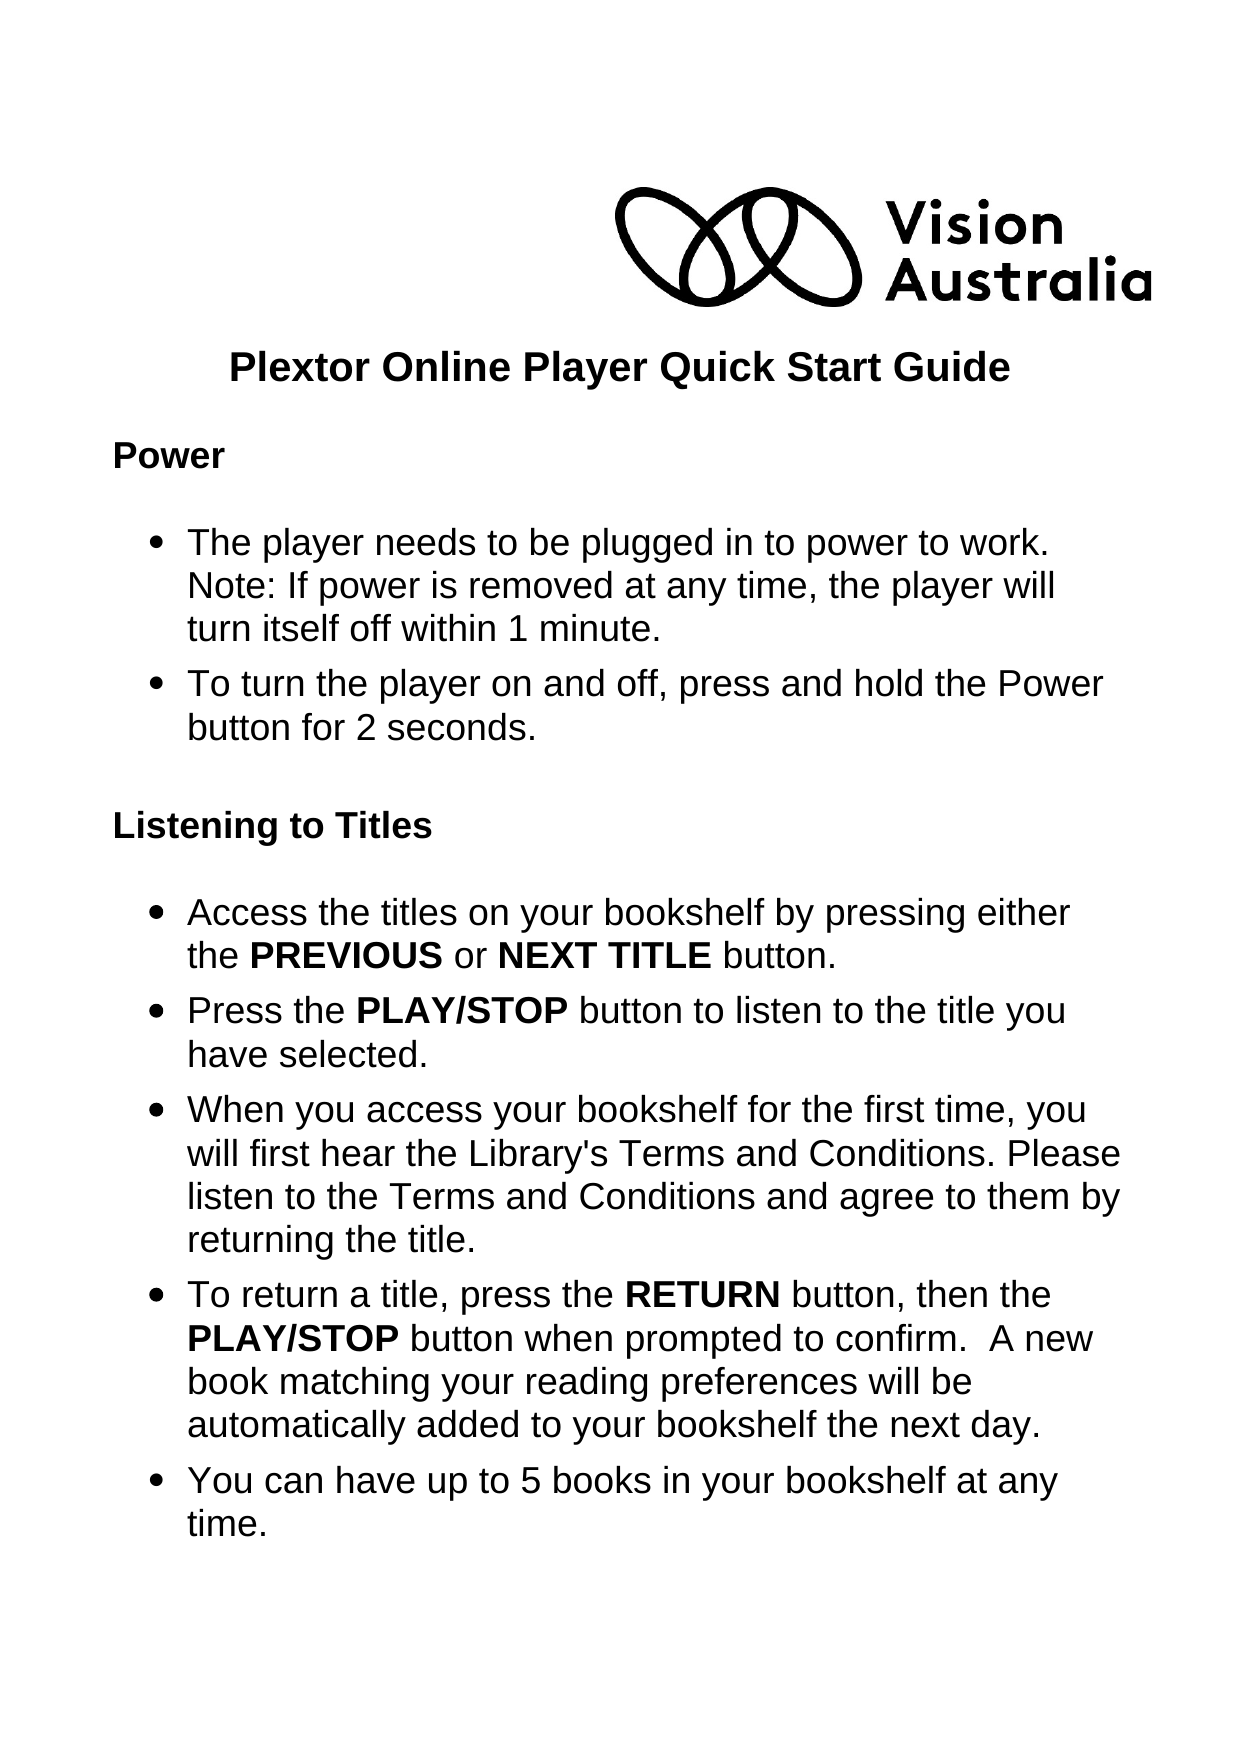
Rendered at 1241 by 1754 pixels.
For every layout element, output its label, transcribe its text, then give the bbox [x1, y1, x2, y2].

list You can have up to 5 books in your bookshelf at any time. [150, 1458, 1128, 1544]
text Plextor Online Player Quick Start Guide [112, 342, 1128, 390]
list To return a title, press the RETURN button, then the PLAY/STOP button when prompted to confirm. A new book matching your reading preferences will be automatically added to your bookshelf the next day. [150, 1273, 1128, 1445]
list Access the titles on your bookshelf by pressing either the PREVIOUS or NEXT TITLE button. [150, 890, 1128, 976]
list When you access your bookshelf for the first time, you will first hear the Library's Terms and Conditions. Please listen to the Terms and Conditions and agree to them by returning the title. [150, 1088, 1128, 1260]
list Press the PLAY/STOP button to listen to the title you have selected. [150, 989, 1128, 1075]
text Power [112, 433, 1128, 477]
picture [615, 187, 1152, 307]
text Listening to Titles [112, 804, 1128, 847]
list To turn the player on and off, press and hold the Power button for 2 seconds. [150, 662, 1128, 748]
list The player needs to be plugged in to power to work. Note: If power is removed at any time, the player will turn itself off within 1 minute. [150, 520, 1128, 649]
